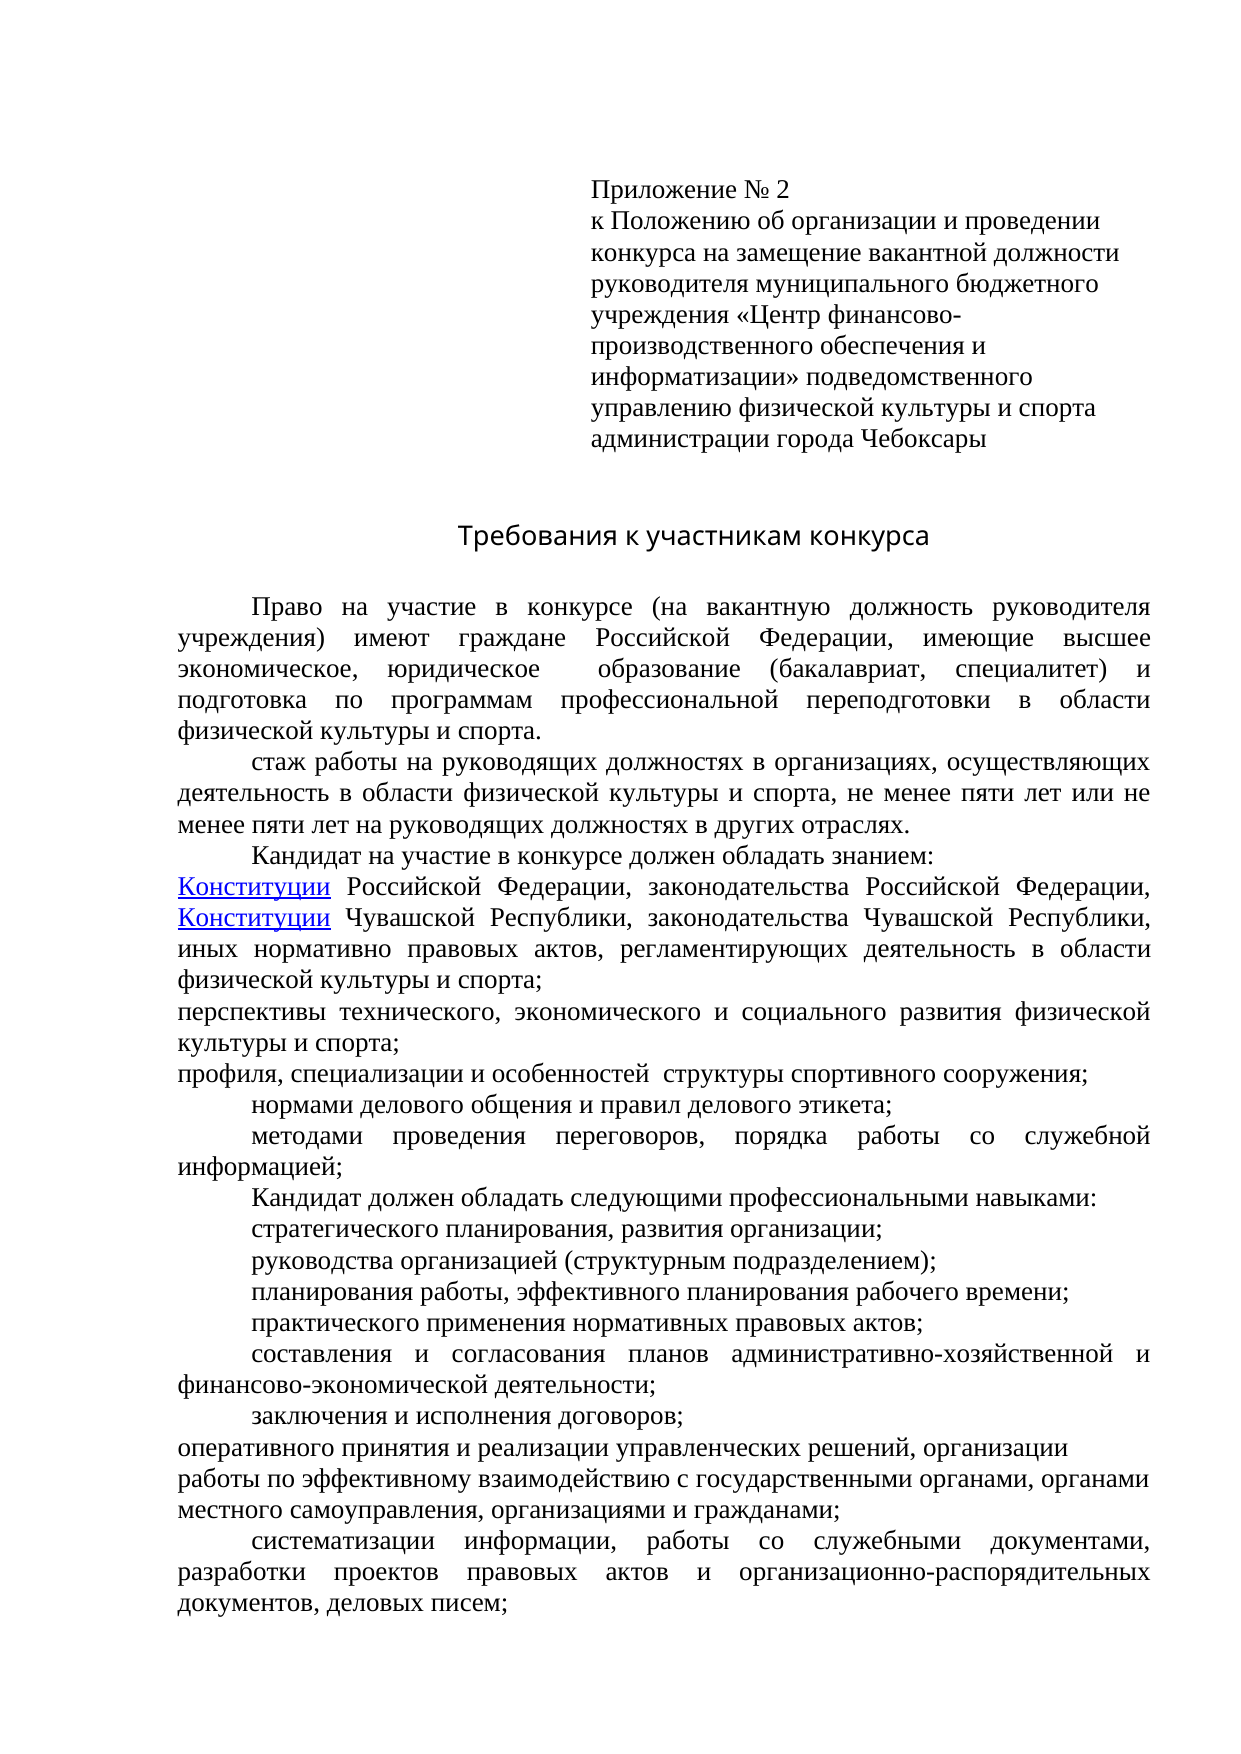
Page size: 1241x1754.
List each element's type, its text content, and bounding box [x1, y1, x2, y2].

text Конституции Российской Федерации, законодательства Российской Федерации, Конституции Чувашской Республики, законодательства Чувашской Республики, иных нормативно правовых актов, регламентирующих деятельность в области физической культуры и спорта; [177, 870, 1152, 994]
text систематизации информации, работы со служебными документами, разработки проектов правовых актов и организационно-распорядительных документов, деловых писем; [177, 1524, 1152, 1617]
text стратегического планирования, развития организации; [177, 1213, 1152, 1244]
text Приложение № 2 [591, 173, 1152, 204]
text Кандидат должен обладать следующими профессиональными навыками: [177, 1181, 1152, 1213]
text стаж работы на руководящих должностях в организациях, осуществляющих деятельность в области физической культуры и спорта, не менее пяти лет или не менее пяти лет на руководящих должностях в других отраслях. [177, 745, 1152, 839]
text составления и согласования планов административно-хозяйственной и финансово-экономической деятельности; [177, 1337, 1152, 1399]
text руководства организацией (структурным подразделением); [177, 1244, 1152, 1275]
text Кандидат на участие в конкурсе должен обладать знанием: [177, 839, 1152, 870]
text перспективы технического, экономического и социального развития физической культуры и спорта; [177, 994, 1152, 1057]
text планирования работы, эффективного планирования рабочего времени; [177, 1275, 1152, 1306]
text нормами делового общения и правил делового этикета; [177, 1088, 1152, 1119]
text к Положению об организации и проведении конкурса на замещение вакантной должности руководителя муниципального бюджетного учреждения «Центр финансово-производственного обеспечения и информатизации» подведомственного управлению физической культуры и спорта администрации города Чебоксары [591, 204, 1152, 454]
text Требования к участникам конкурса [177, 516, 1152, 553]
text Право на участие в конкурсе (на вакантную должность руководителя учреждения) имеют граждане Российской Федерации, имеющие высшее экономическое, юридическое образование (бакалавриат, специалитет) и подготовка по программам профессиональной переподготовки в области физической культуры и спорта. [177, 590, 1152, 745]
text практического применения нормативных правовых актов; [177, 1306, 1152, 1337]
text оперативного принятия и реализации управленческих решений, организации работы по эффективному взаимодействию с государственными органами, органами местного самоуправления, организациями и гражданами; [177, 1431, 1152, 1524]
text методами проведения переговоров, порядка работы со служебной информацией; [177, 1119, 1152, 1181]
text профиля, специализации и особенностей структуры спортивного сооружения; [177, 1057, 1152, 1088]
text заключения и исполнения договоров; [177, 1399, 1152, 1431]
